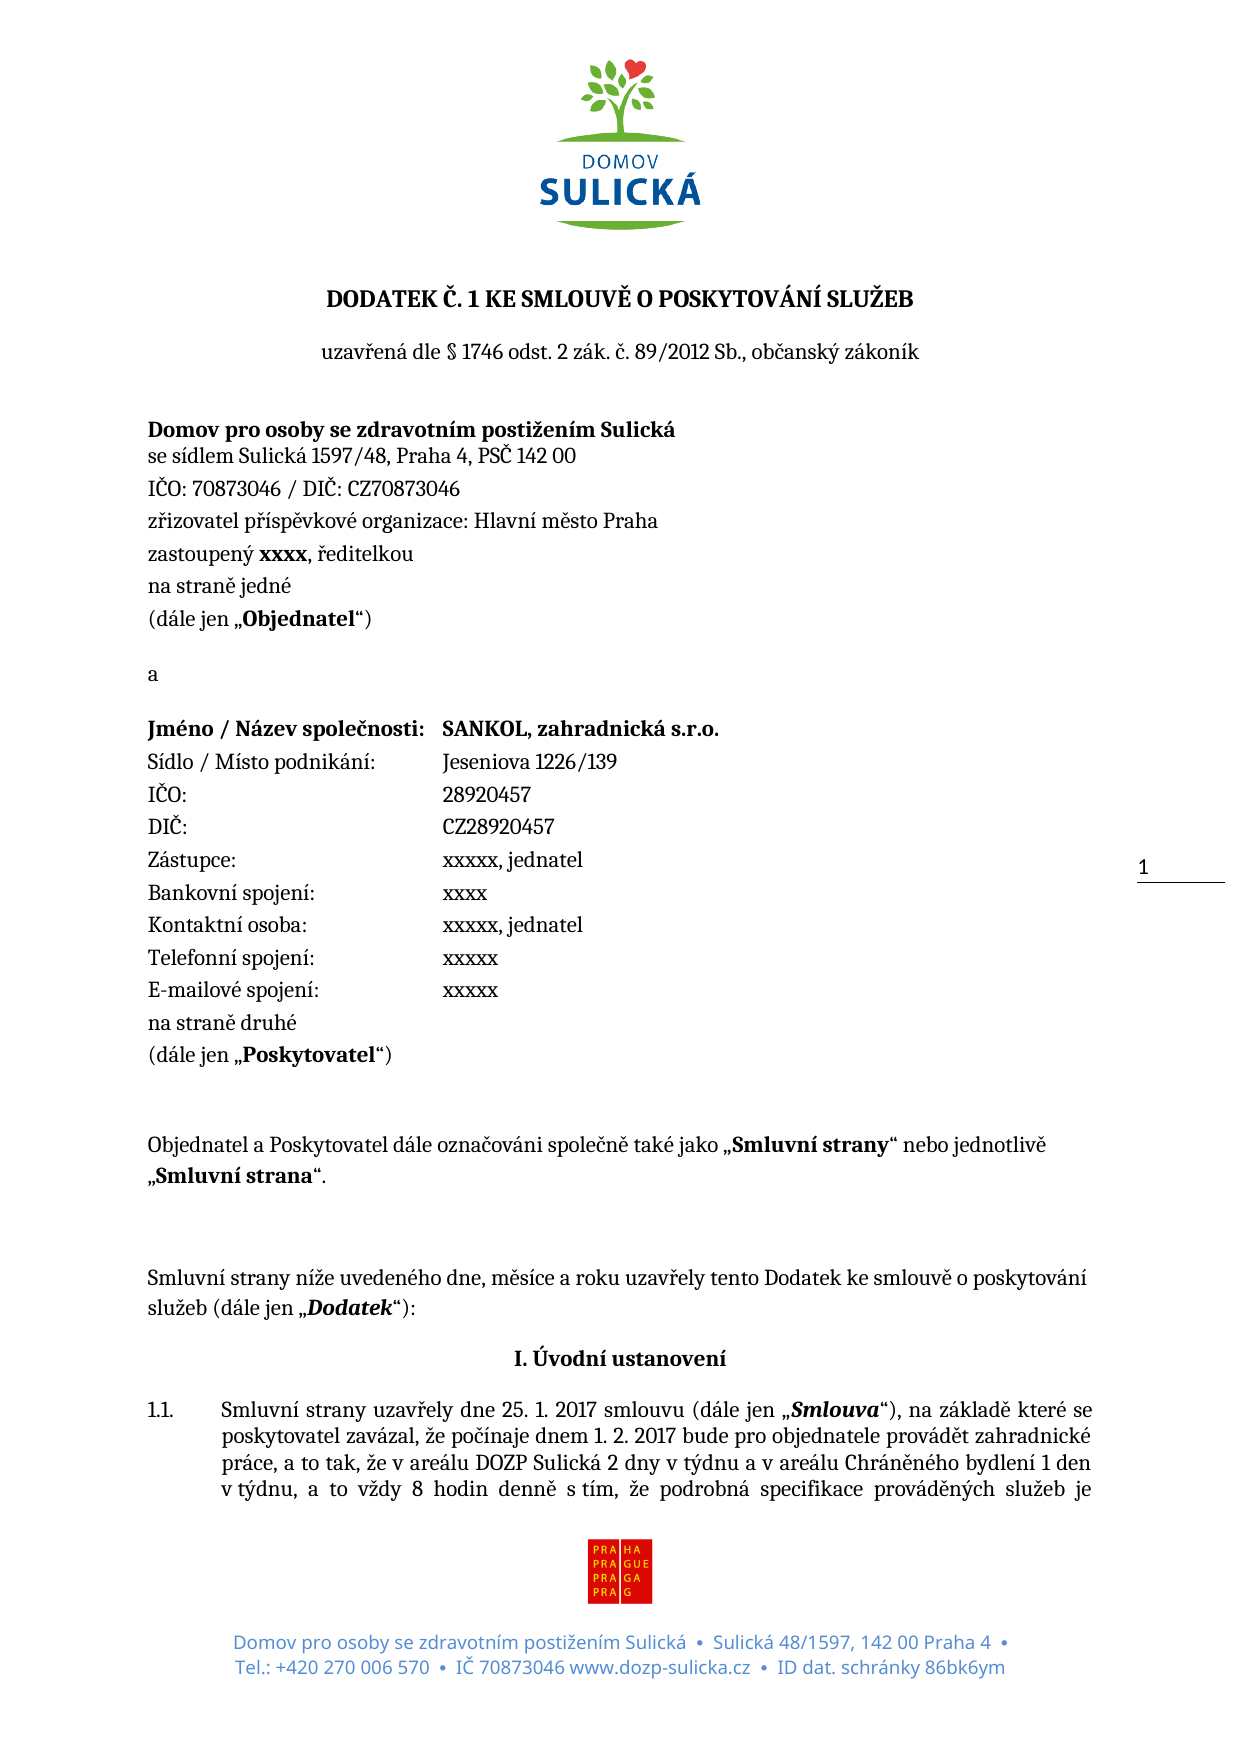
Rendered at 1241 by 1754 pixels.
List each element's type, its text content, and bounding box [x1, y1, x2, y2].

text Zástupce: xxxxx, jednatel [148, 847, 1093, 873]
text DODATEK Č. 1 KE SMLOUVĚ O POSKYTOVÁNÍ SLUŽEB [148, 285, 1093, 314]
text Domov pro osoby se zdravotním postižením Sulická se sídlem Sulická 1597/48, Praha 4, PSČ 142 00 [148, 416, 1093, 469]
text Smluvní strany níže uvedeného dne, měsíce a roku uzavřely tento Dodatek ke smlouvě o poskytování služeb (dále jen „Dodatek“): [148, 1264, 1093, 1321]
text na straně druhé [148, 1010, 1093, 1036]
text Sídlo / Místo podnikání: Jeseniova 1226/139 [148, 749, 1093, 775]
text (dále jen „Poskytovatel“) [148, 1042, 1093, 1069]
text IČO: 70873046 / DIČ: CZ70873046 [148, 475, 1093, 502]
text zastoupený xxxx, ředitelkou [148, 541, 1093, 567]
text Bankovní spojení: xxxx [148, 879, 1093, 906]
text Objednatel a Poskytovatel dále označováni společně také jako „Smluvní strany“ nebo jednotlivě „Smluvní strana“. [148, 1132, 1093, 1189]
text zřizovatel příspěvkové organizace: Hlavní město Praha [148, 508, 1093, 534]
text a [148, 661, 1093, 687]
text Telefonní spojení: xxxxx [148, 944, 1093, 971]
text Kontaktní osoba: xxxxx, jednatel [148, 912, 1093, 938]
text (dále jen „Objednatel“) [148, 606, 1093, 632]
text I. Úvodní ustanovení [148, 1346, 1093, 1372]
text Jméno / Název společnosti: SANKOL, zahradnická s.r.o. [148, 716, 1093, 743]
picture [540, 59, 701, 230]
picture [587, 1539, 653, 1604]
text E-mailové spojení: xxxxx [148, 977, 1093, 1003]
text IČO: 28920457 [148, 781, 1093, 808]
text DIČ: CZ28920457 [148, 814, 1093, 840]
text na straně jedné [148, 573, 1093, 599]
text uzavřená dle § 1746 odst. 2 zák. č. 89/2012 Sb., občanský zákoník [148, 339, 1093, 365]
